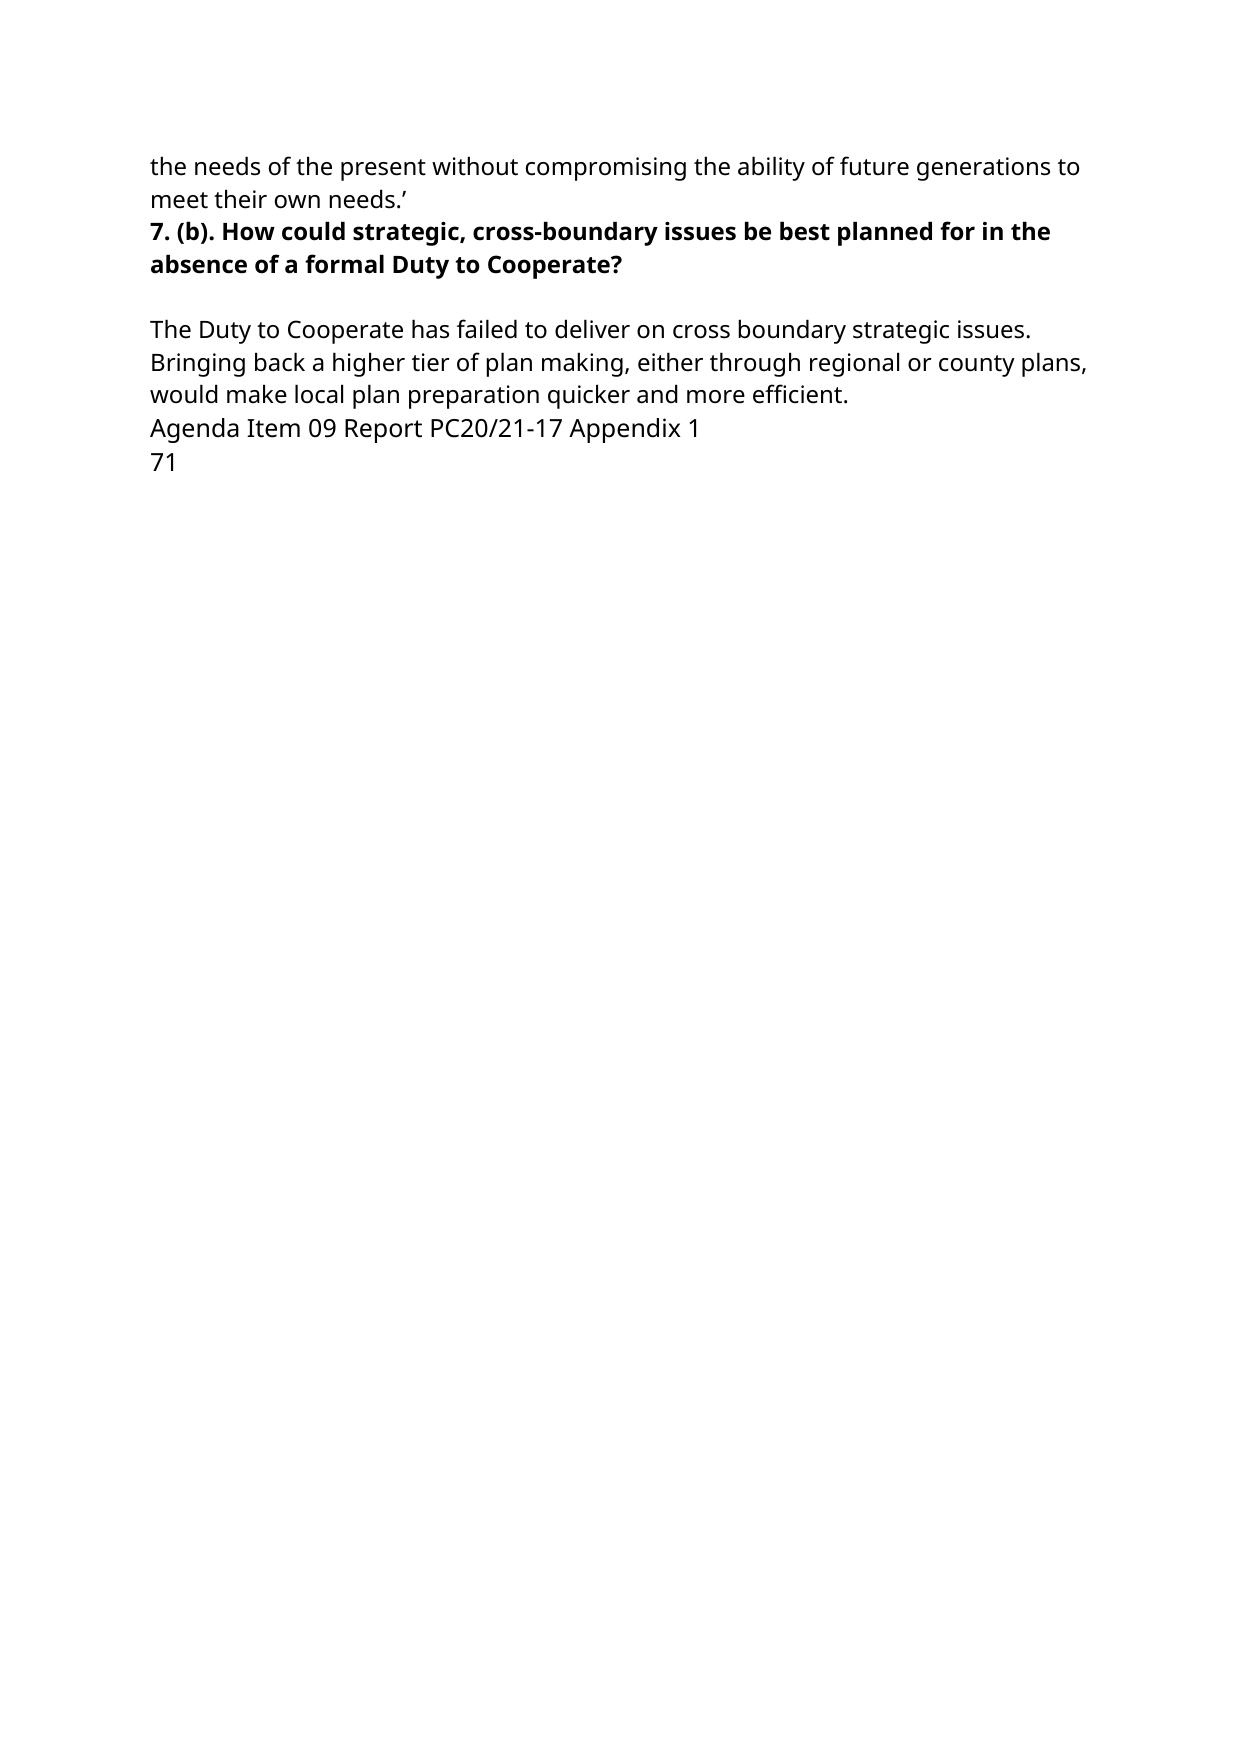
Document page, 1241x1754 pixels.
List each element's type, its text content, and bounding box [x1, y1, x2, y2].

text The Duty to Cooperate has failed to deliver on cross boundary strategic issues. Bringing back a higher tier of plan making, either through regional or county plans, would make local plan preparation quicker and more efficient. [150, 313, 1090, 411]
text 71 [150, 445, 1090, 479]
text 7. (b). How could strategic, cross-boundary issues be best planned for in the absence of a formal Duty to Cooperate? [150, 215, 1090, 280]
text Agenda Item 09 Report PC20/21-17 Appendix 1 [150, 411, 1090, 445]
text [150, 150, 1090, 215]
